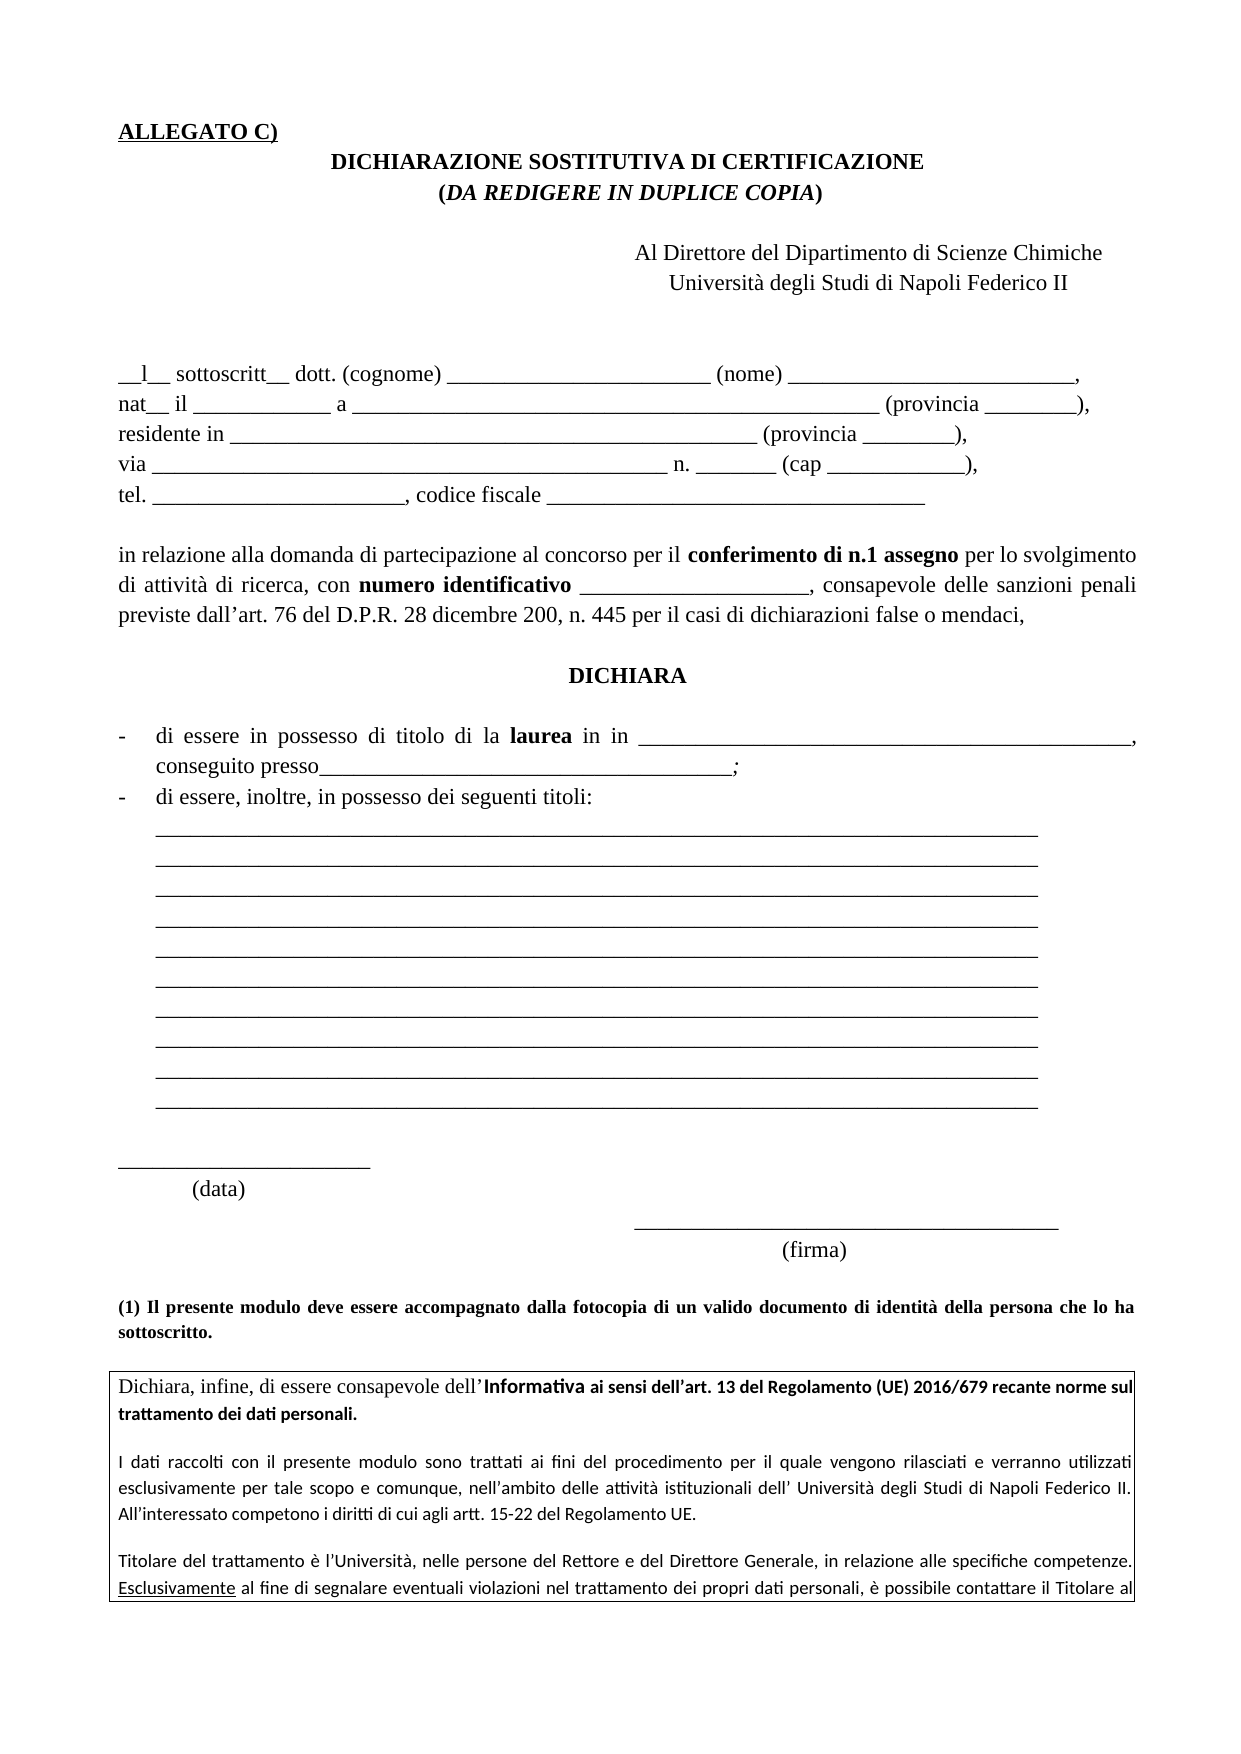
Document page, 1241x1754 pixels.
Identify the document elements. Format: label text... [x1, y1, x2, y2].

text DICHIARA [118, 662, 1137, 688]
text ALLEGATO C) [118, 118, 1137, 144]
text Università degli Studi di Napoli Federico II [634, 269, 1137, 296]
list _____________________________________________________________________________ [156, 843, 1137, 869]
text nat__ il ____________ a ______________________________________________ (provincia ________), [118, 390, 1137, 416]
text tel. ______________________, codice fiscale _________________________________ [118, 481, 1137, 507]
list _____________________________________________________________________________ [156, 1054, 1137, 1081]
text (1) Il presente modulo deve essere accompagnato dalla fotocopia di un valido documento di identità della persona che lo ha sottoscritto. [118, 1296, 1137, 1343]
text (DA REDIGERE IN DUPLICE COPIA) [118, 178, 1137, 205]
list di essere, inoltre, in possesso dei seguenti titoli: [118, 783, 1137, 809]
text Al Direttore del Dipartimento di Scienze Chimiche [634, 239, 1137, 265]
list _____________________________________________________________________________ [156, 873, 1137, 900]
list _____________________________________________________________________________ [156, 1024, 1137, 1051]
text residente in ______________________________________________ (provincia ________), [118, 420, 1137, 447]
list _____________________________________________________________________________ [156, 1085, 1137, 1111]
text ______________________ [118, 1145, 1137, 1172]
text DICHIARAZIONE SOSTITUTIVA DI CERTIFICAZIONE [118, 148, 1137, 175]
text (firma) [708, 1236, 1137, 1262]
text I dati raccolti con il presente modulo sono trattati ai fini del procedimento per il quale vengono rilasciati e verranno utilizzati esclusivamente per tale scopo e comunque, nell’ambito delle attività istituzionali dell’ Università degli Studi di Napoli Federico II. All’interessato competono i diritti di cui agli artt. 15-22 del Regolamento UE. [110, 1447, 1134, 1525]
text (data) [118, 1175, 1137, 1202]
text in relazione alla domanda di partecipazione al concorso per il conferimento di n.1 assegno per lo svolgimento di attività di ricerca, con numero identificativo ____________________, consapevole delle sanzioni penali previste dall’art. 76 del D.P.R. 28 dicembre 200, n. 445 per il casi di dichiarazioni false o mendaci, [118, 541, 1137, 628]
list di essere in possesso di titolo di la laurea in in ___________________________________________, conseguito presso____________________________________; [118, 722, 1137, 779]
text via _____________________________________________ n. _______ (cap ____________), [118, 450, 1137, 477]
list _____________________________________________________________________________ [156, 994, 1137, 1021]
list _____________________________________________________________________________ [156, 903, 1137, 930]
text Dichiara, infine, di essere consapevole dell’Informativa ai sensi dell’art. 13 del Regolamento (UE) 2016/679 recante norme sul trattamento dei dati personali. [110, 1372, 1134, 1426]
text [110, 1547, 1134, 1601]
list _____________________________________________________________________________ [156, 964, 1137, 990]
text __l__ sottoscritt__ dott. (cognome) _______________________ (nome) _________________________, [118, 360, 1137, 386]
list _____________________________________________________________________________ [156, 934, 1137, 960]
text _____________________________________ [561, 1206, 1137, 1232]
list _____________________________________________________________________________ [156, 813, 1137, 839]
